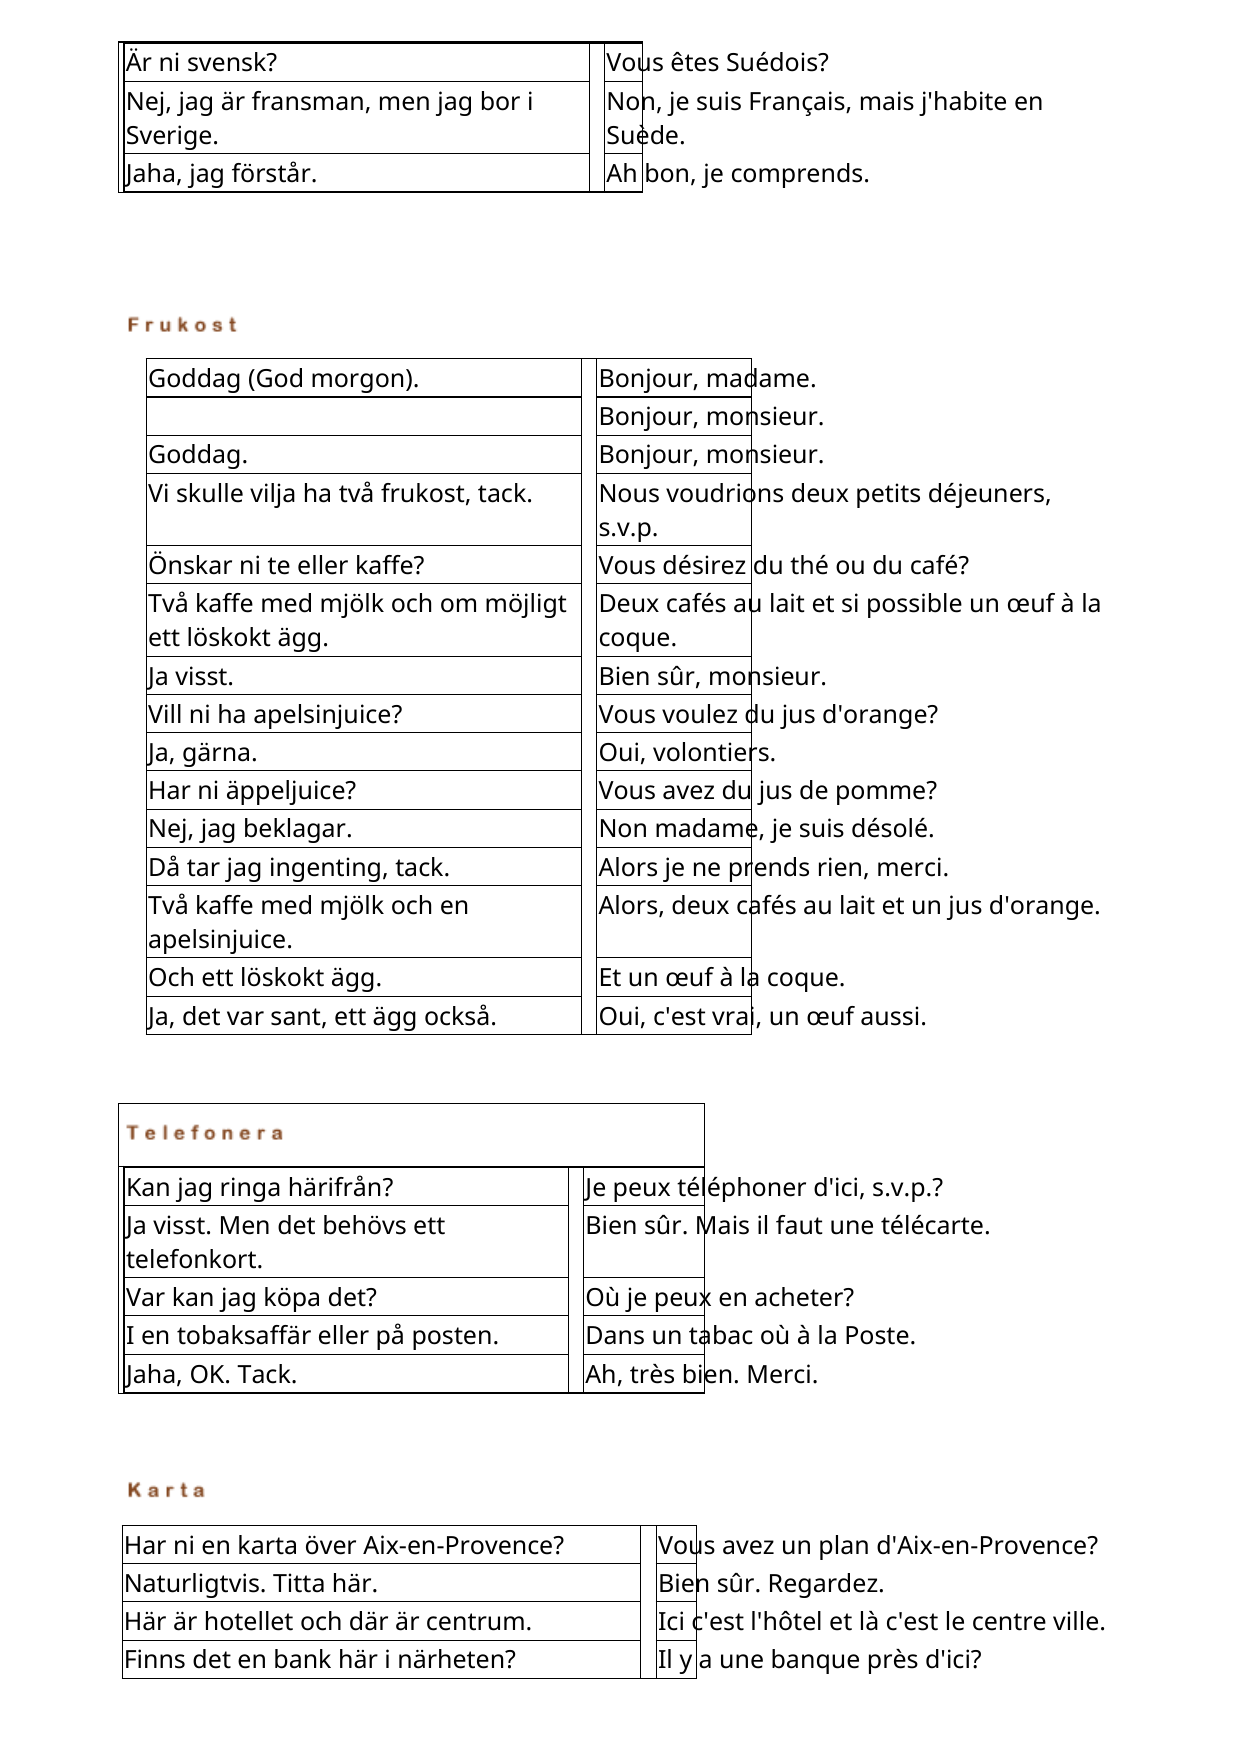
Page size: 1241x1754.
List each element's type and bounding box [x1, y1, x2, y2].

table_header [643, 41, 1096, 193]
picture [118, 1476, 219, 1507]
table_header [569, 1168, 583, 1392]
table_header [125, 1316, 568, 1354]
table_header [705, 1103, 751, 1394]
table_header [584, 1168, 704, 1205]
table_header [125, 44, 589, 81]
table_header [605, 44, 642, 81]
table_header [125, 82, 589, 153]
table_header [125, 1278, 568, 1315]
table_header [584, 1355, 704, 1392]
table_header [125, 154, 589, 191]
table_header [605, 82, 642, 153]
picture [118, 309, 255, 340]
picture [119, 1117, 298, 1148]
table_header [605, 154, 642, 191]
table_header [584, 1206, 704, 1277]
table_header [119, 1104, 704, 1166]
table_header [119, 43, 123, 192]
table_header [118, 1462, 1168, 1679]
table_header [119, 1167, 123, 1393]
table_header [590, 44, 604, 191]
table_header [125, 1355, 568, 1392]
table_header [125, 1168, 568, 1205]
table_header [118, 296, 751, 1035]
table_header [584, 1316, 704, 1354]
table_header [584, 1278, 704, 1315]
table_header [125, 1206, 568, 1277]
